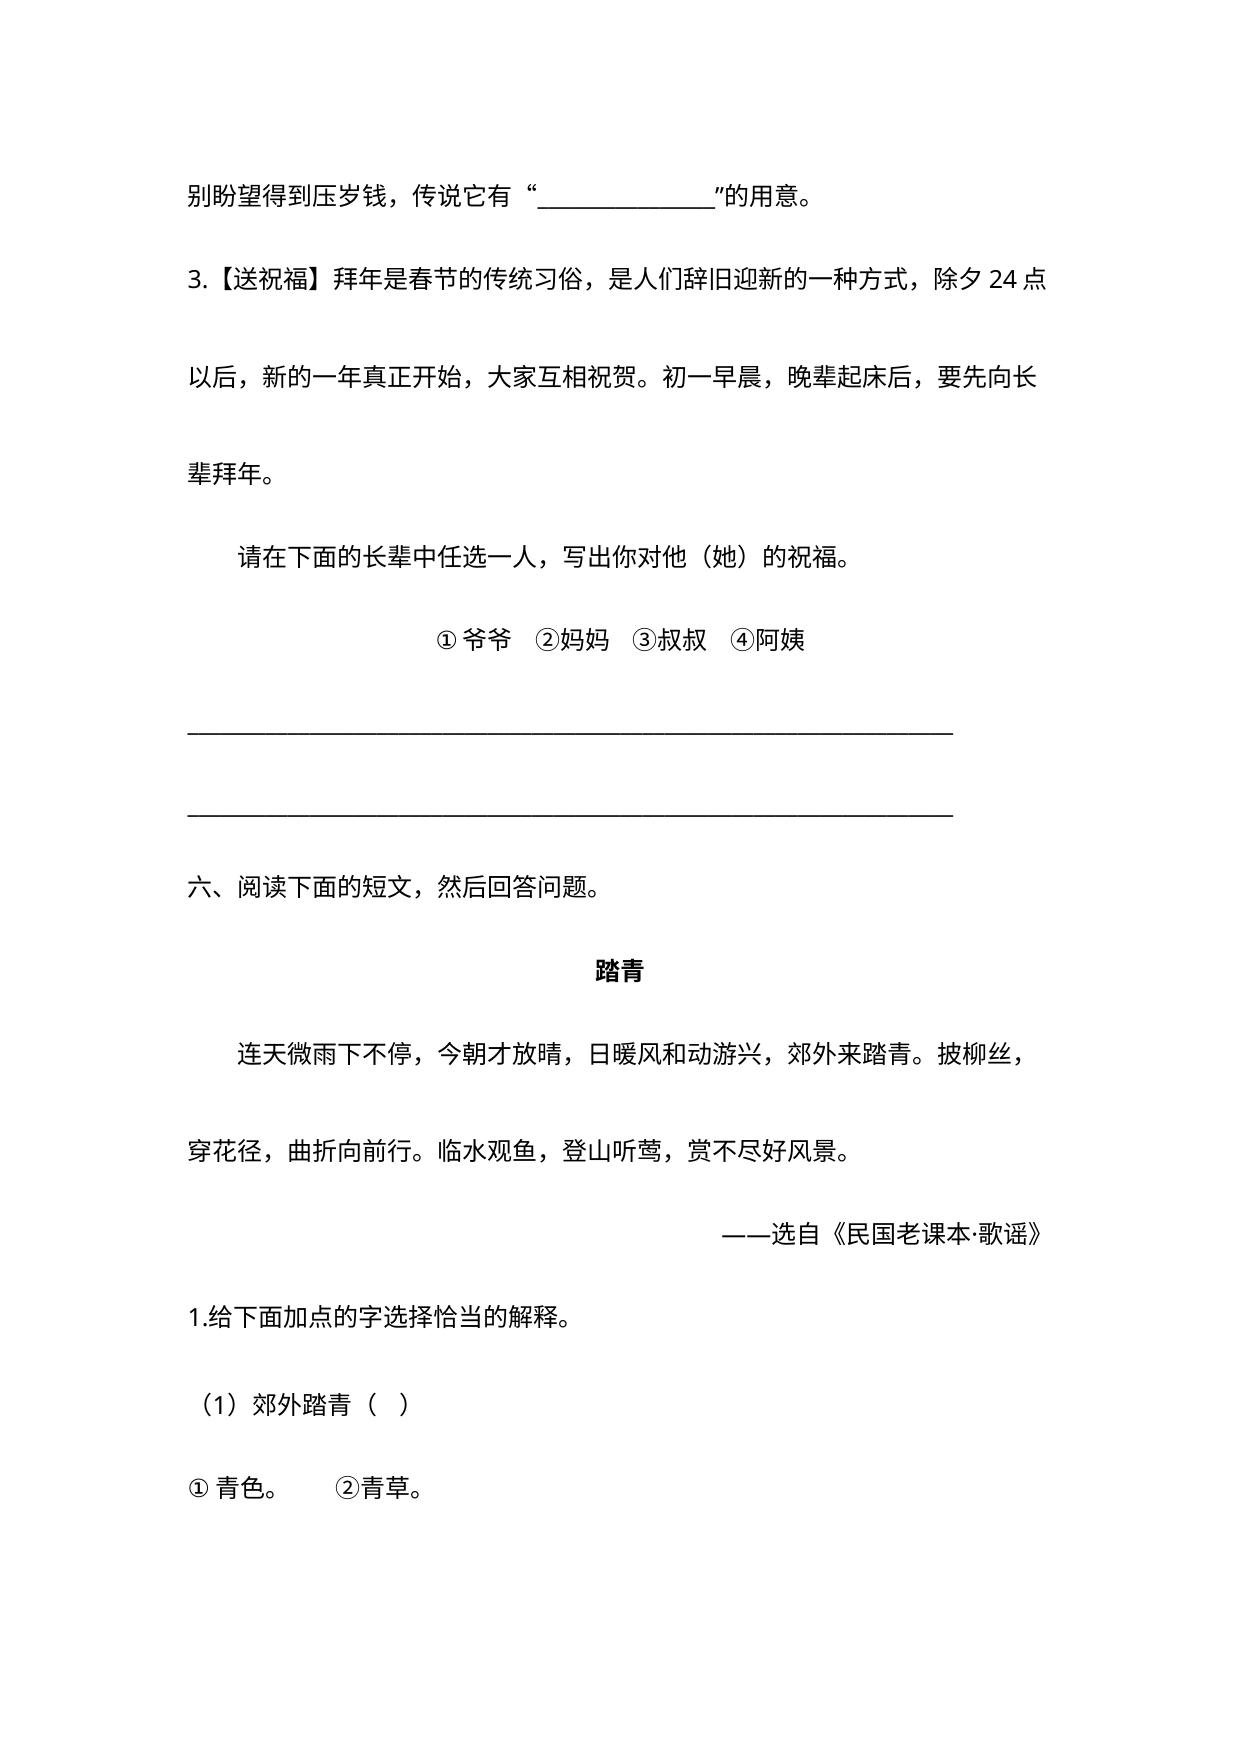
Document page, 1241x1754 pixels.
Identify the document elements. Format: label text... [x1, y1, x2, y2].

text ①爷爷 ②妈妈 ③叔叔 ④阿姨 [187, 606, 1053, 671]
text _____________________________________________________________________ [187, 771, 1053, 836]
text 连天微雨下不停，今朝才放晴，日暖风和动游兴，郊外来踏青。披柳丝，穿花径，曲折向前行。临水观鱼，登山听莺，赏不尽好风景。 [187, 1020, 1053, 1182]
text 请在下面的长辈中任选一人，写出你对他（她）的祝福。 [187, 523, 1053, 588]
text （1）郊外踏青（ ） [187, 1367, 1053, 1432]
text 踏青 [187, 937, 1053, 1002]
text 3.【送祝福】拜年是春节的传统习俗，是人们辞旧迎新的一种方式，除夕24点以后，新的一年真正开始，大家互相祝贺。初一早晨，晚辈起床后，要先向长辈拜年。 [187, 245, 1053, 505]
text 六、阅读下面的短文，然后回答问题。 [187, 853, 1053, 918]
text ——选自《民国老课本·歌谣》 [187, 1200, 1053, 1265]
text ①青色。 ②青草。 [187, 1454, 1053, 1519]
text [187, 162, 1053, 227]
text 1.给下面加点的字选择恰当的解释。 [187, 1283, 1053, 1348]
text _____________________________________________________________________ [187, 689, 1053, 754]
